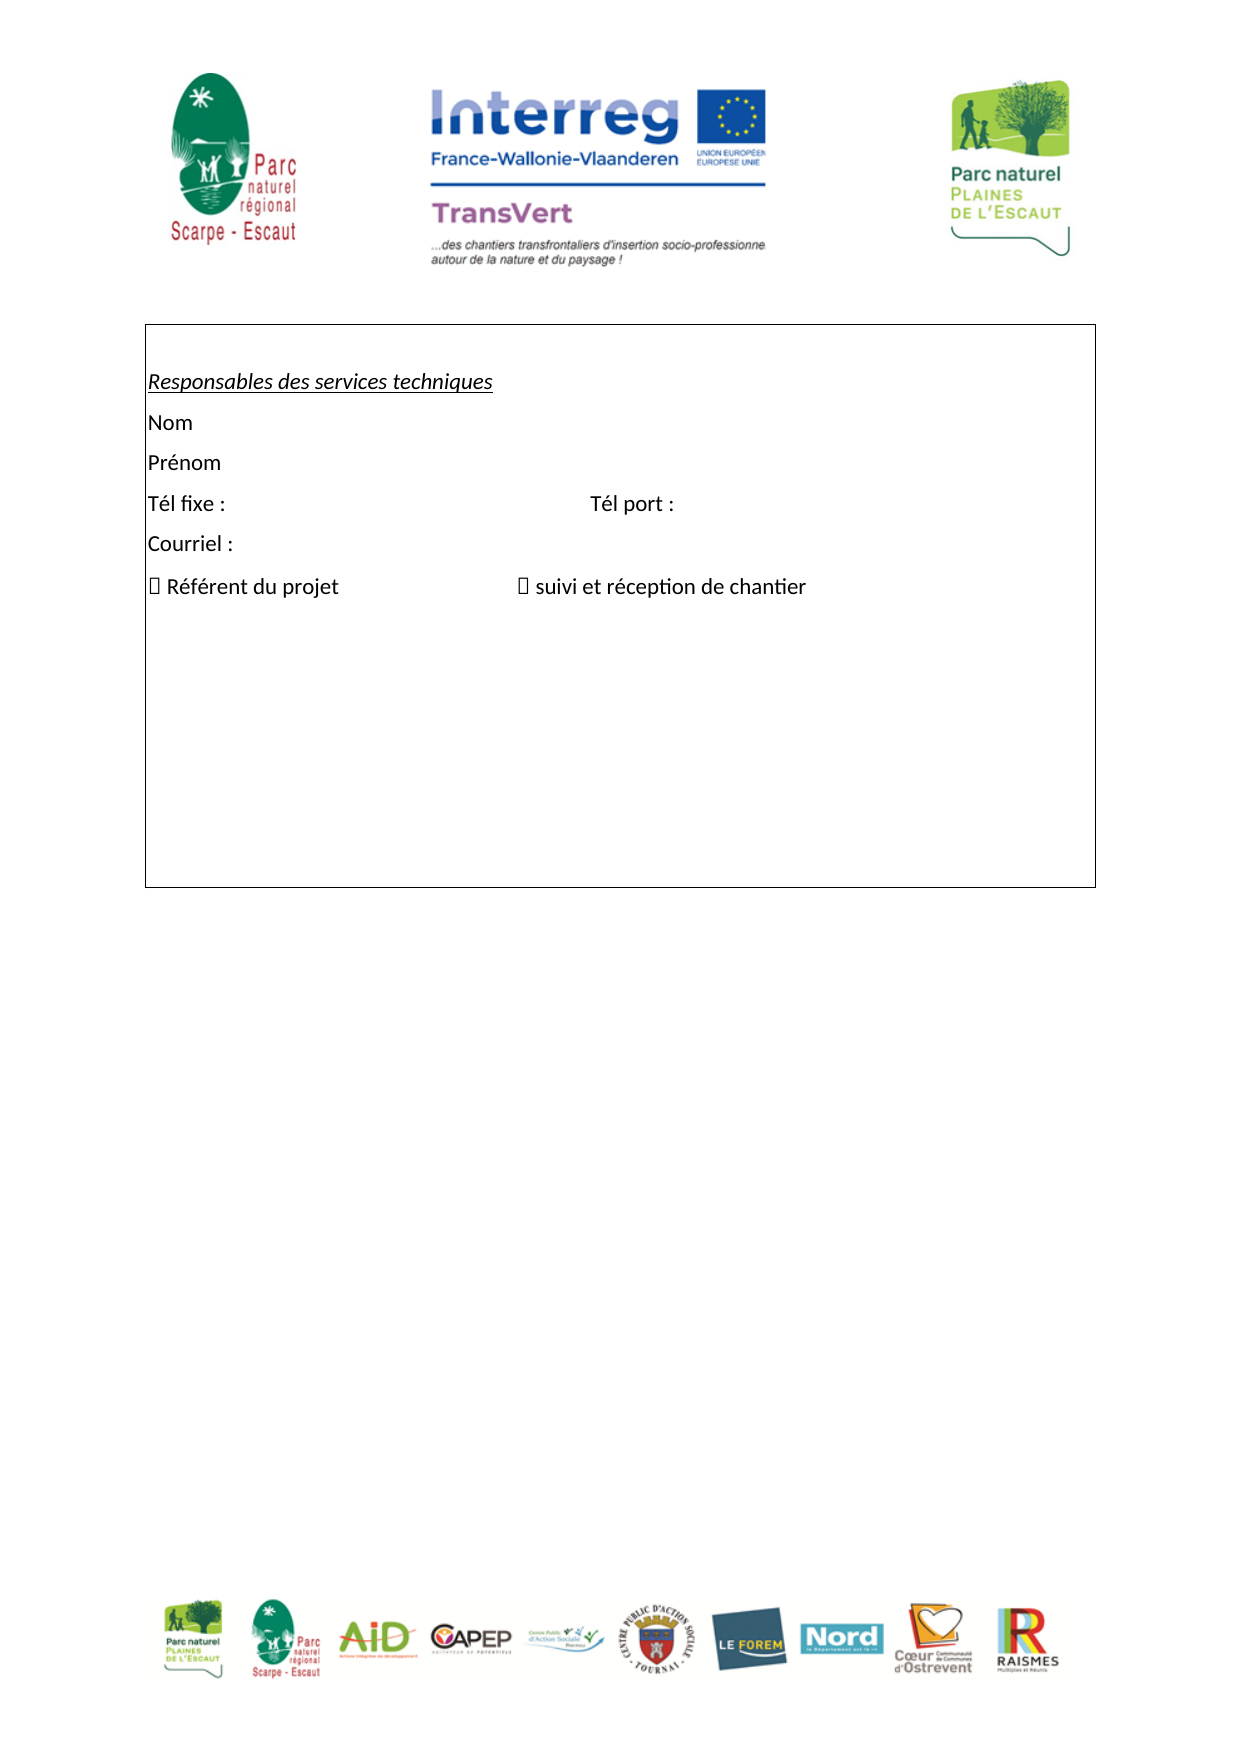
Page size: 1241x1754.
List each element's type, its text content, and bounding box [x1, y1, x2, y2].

text Nom [146, 405, 1095, 436]
picture [939, 73, 1080, 264]
picture [158, 73, 296, 245]
text Courriel : [146, 526, 1095, 558]
picture [147, 1597, 1074, 1681]
text Prénom [146, 445, 1095, 477]
picture [424, 73, 766, 284]
text Responsables des services techniques [146, 364, 1095, 396]
text  Référent du projet  suivi et réception de chantier [146, 567, 1095, 601]
text Tél fixe : Tél port : [146, 486, 1095, 517]
